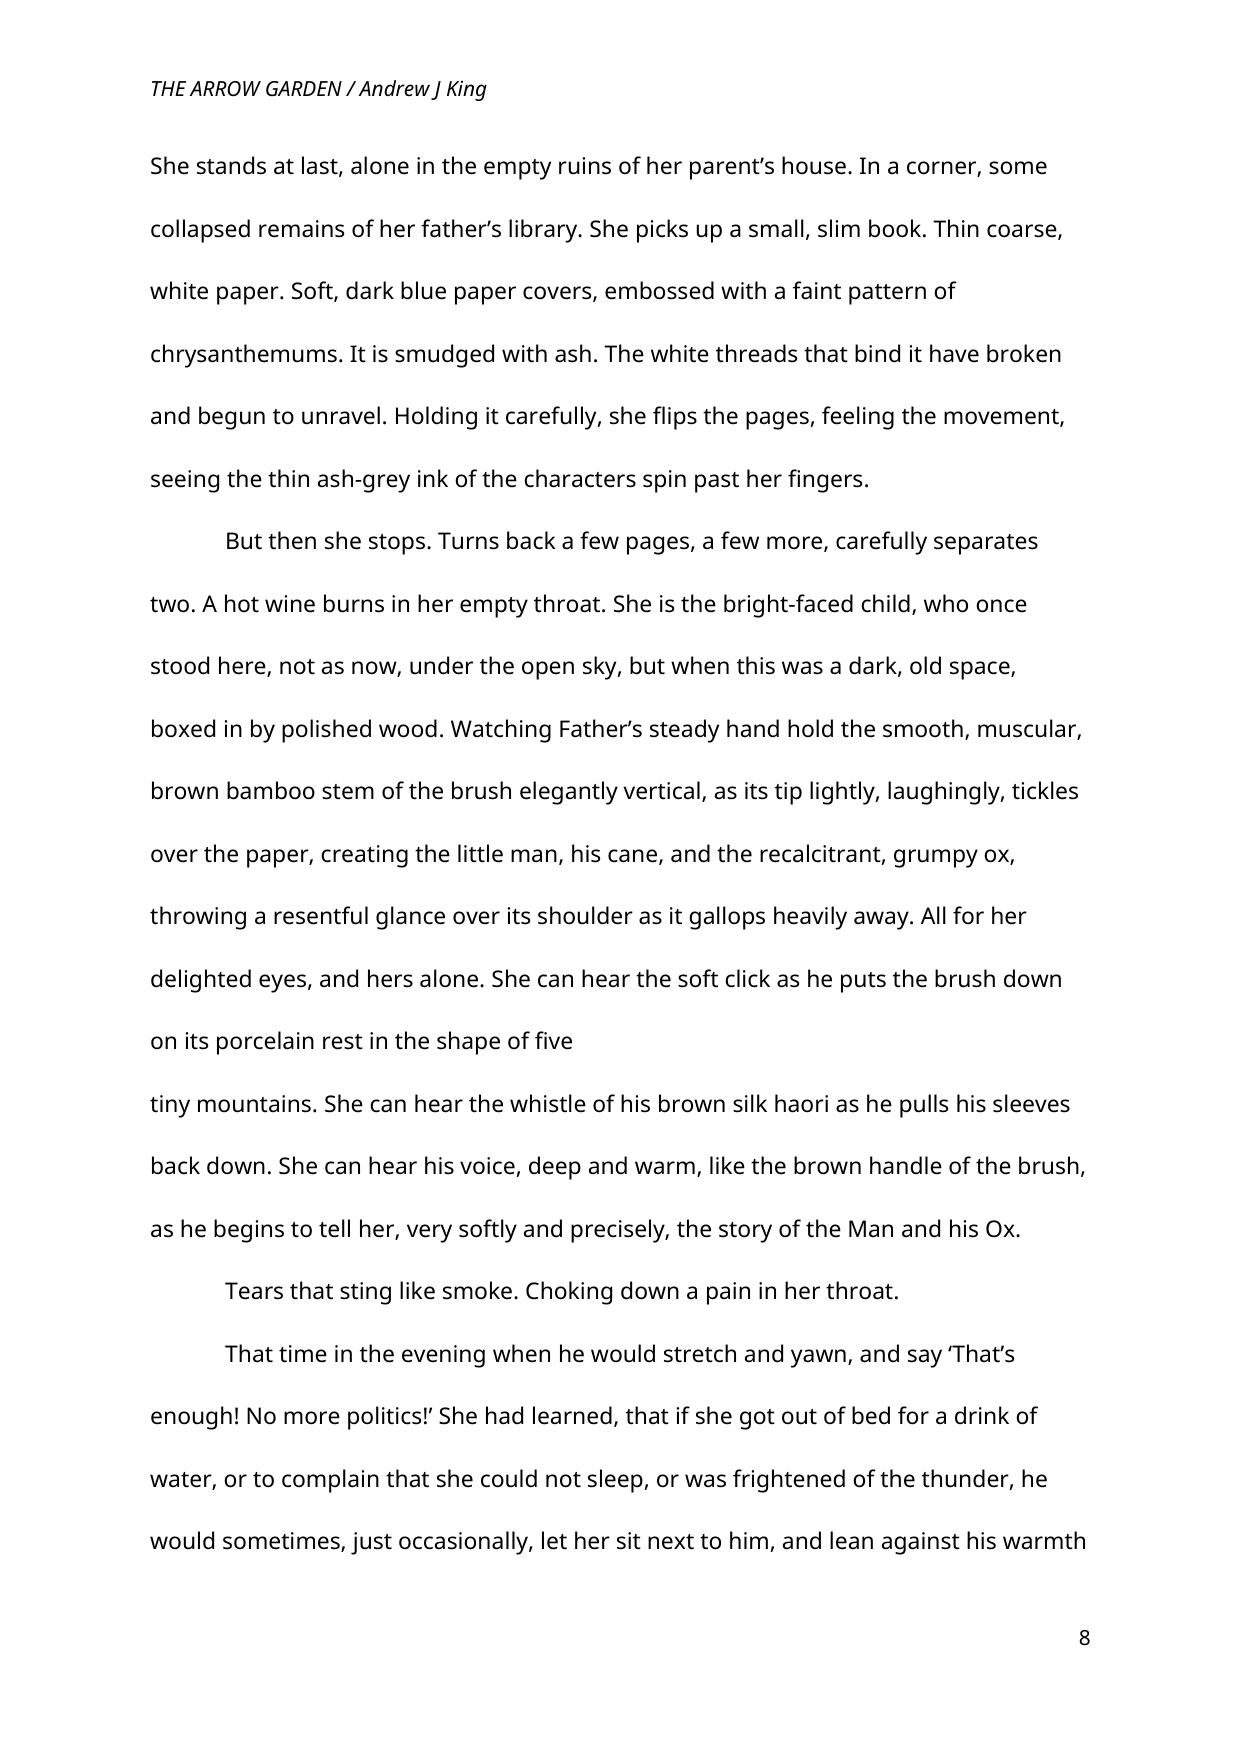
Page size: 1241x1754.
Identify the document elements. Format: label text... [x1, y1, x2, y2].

text She stands at last, alone in the empty ruins of her parent’s house. In a corner, some collapsed remains of her father’s library. She picks up a small, slim book. Thin coarse, white paper. Soft, dark blue paper covers, embossed with a faint pattern of chrysanthemums. It is smudged with ash. The white threads that bind it have broken and begun to unravel. Holding it carefully, she flips the pages, feeling the movement, seeing the thin ash-grey ink of the characters spin past her fingers. [150, 150, 1090, 494]
text tiny mountains. She can hear the whistle of his brown silk haori as he pulls his sleeves back down. She can hear his voice, deep and warm, like the brown handle of the brush, as he begins to tell her, very softly and precisely, the story of the Man and his Ox. [150, 1087, 1090, 1244]
text Tears that sting like smoke. Choking down a pain in her throat. [150, 1275, 1090, 1306]
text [150, 1337, 1090, 1556]
text But then she stops. Turns back a few pages, a few more, carefully separates two. A hot wine burns in her empty throat. She is the bright-faced child, who once stood here, not as now, under the open sky, but when this was a dark, old space, boxed in by polished wood. Watching Father’s steady hand hold the smooth, muscular, brown bamboo stem of the brush elegantly vertical, as its tip lightly, laughingly, tickles over the paper, creating the little man, his cane, and the recalcitrant, grumpy ox, throwing a resentful glance over its shoulder as it gallops heavily away. All for her delighted eyes, and hers alone. She can hear the soft click as he puts the brush down on its porcelain rest in the shape of five [150, 525, 1090, 1056]
